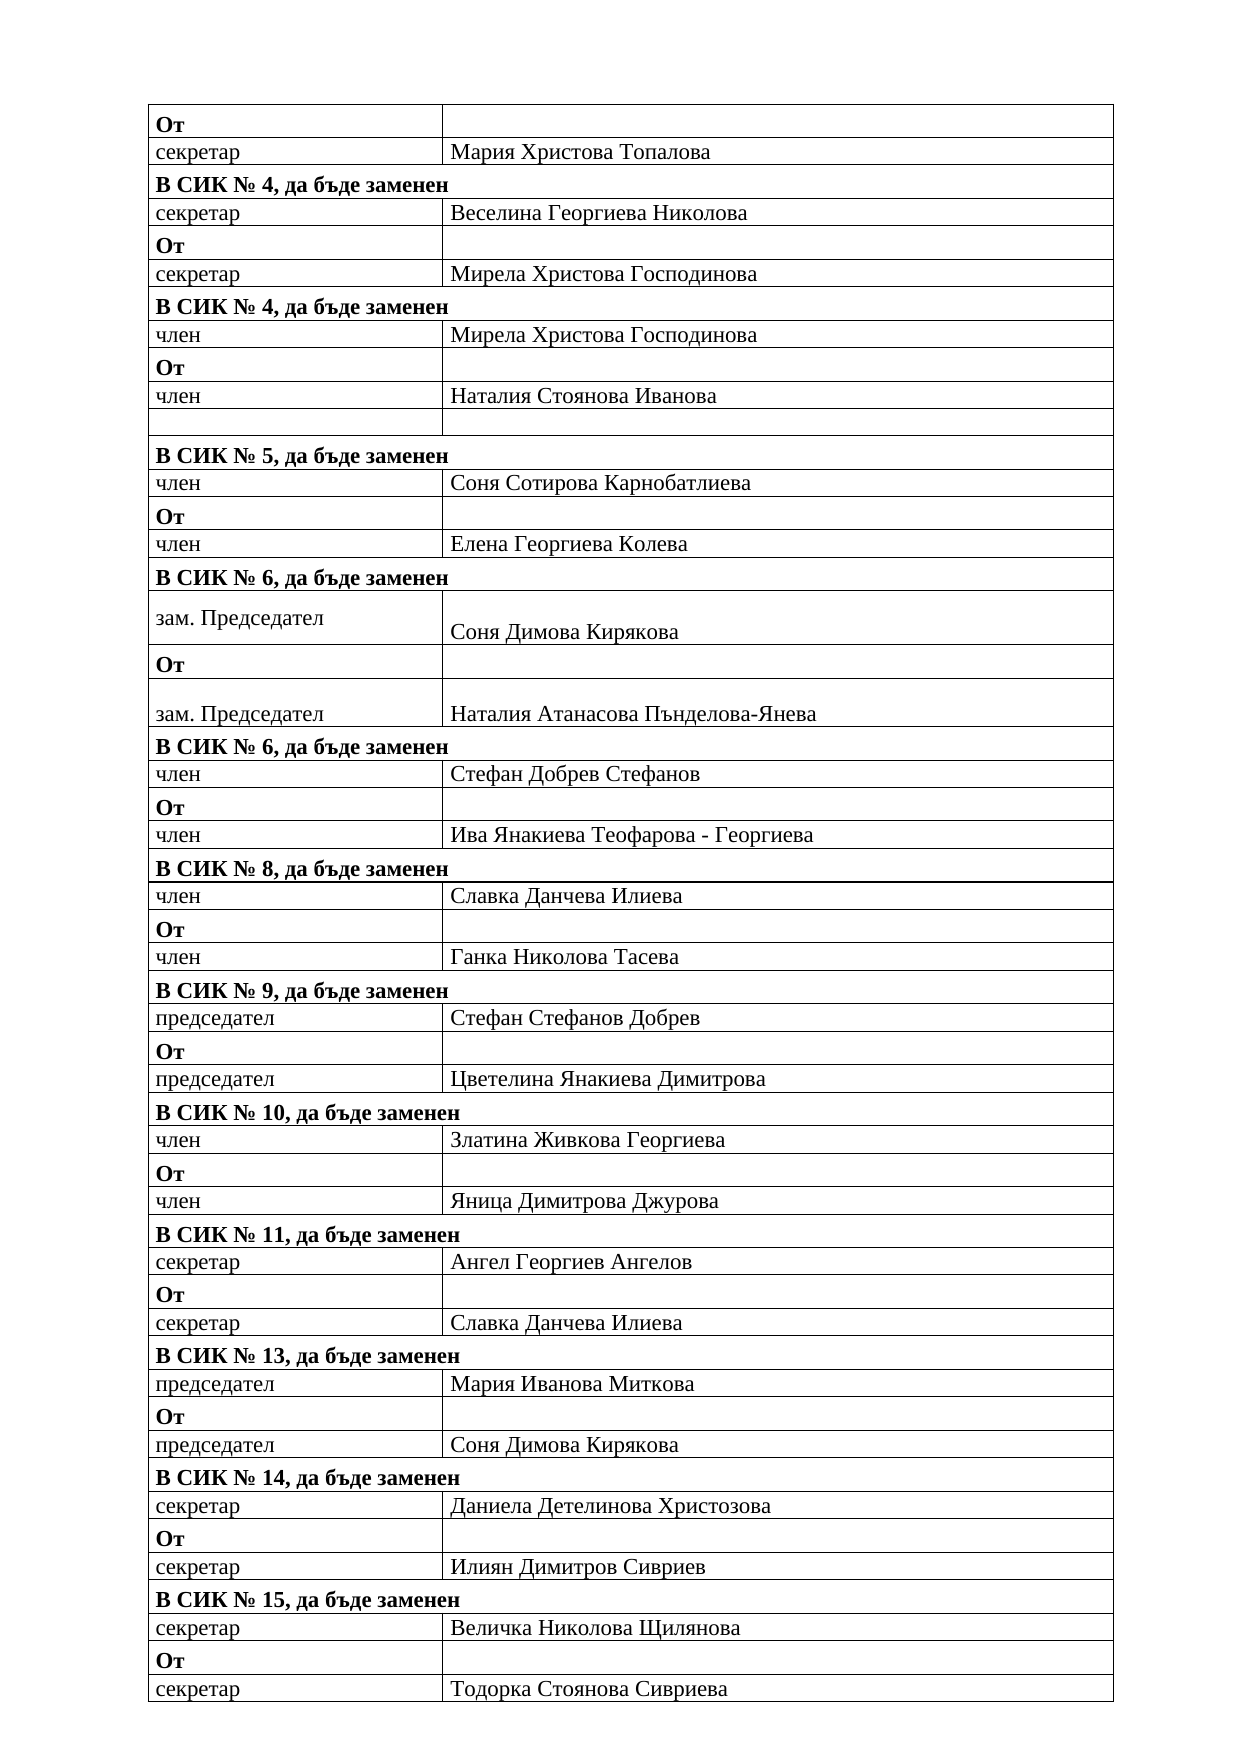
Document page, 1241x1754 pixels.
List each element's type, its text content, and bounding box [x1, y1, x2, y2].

table_cell В СИК № 4, да бъде заменен [149, 287, 1113, 320]
table_cell В СИК № 8, да бъде заменен [149, 849, 1113, 881]
table_cell От [149, 1641, 442, 1673]
table_cell [443, 1154, 1113, 1186]
table_cell Стефан Добрев Стефанов [443, 761, 1113, 787]
table_cell В СИК № 5, да бъде заменен [149, 436, 1113, 468]
table_cell Соня Димова Кирякова [443, 1431, 1113, 1457]
table_cell Славка Данчева Илиева [443, 1309, 1113, 1335]
table_cell [443, 1397, 1113, 1430]
table_cell [443, 105, 1113, 137]
table_cell [443, 910, 1113, 942]
table_cell Златина Живкова Георгиева [443, 1126, 1113, 1152]
table_cell зам. Председател [149, 591, 442, 644]
table_cell От [149, 497, 442, 529]
table_cell секретар [149, 1492, 442, 1518]
table_cell Ганка Николова Тасева [443, 943, 1113, 970]
table_cell [149, 409, 442, 435]
table_cell [443, 645, 1113, 678]
table_cell член [149, 883, 442, 909]
table_cell секретар [149, 1614, 442, 1640]
table_cell Веселина Георгиева Николова [443, 199, 1113, 225]
table_cell секретар [149, 1553, 442, 1579]
table_cell Тодорка Стоянова Сивриева [443, 1675, 1113, 1701]
table_cell От [149, 645, 442, 678]
table_cell [443, 788, 1113, 820]
table_cell председател [149, 1065, 442, 1092]
table_cell [443, 226, 1113, 259]
table_cell Соня Димова Кирякова [443, 591, 1113, 644]
table_cell председател [149, 1004, 442, 1031]
table_cell В СИК № 13, да бъде заменен [149, 1336, 1113, 1369]
table_cell зам. Председател [149, 679, 442, 726]
table_cell Ива Янакиева Теофарова - Георгиева [443, 821, 1113, 848]
table_cell В СИК № 10, да бъде заменен [149, 1093, 1113, 1125]
table_cell [443, 1032, 1113, 1064]
table_cell В СИК № 6, да бъде заменен [149, 727, 1113, 759]
table_cell От [149, 910, 442, 942]
table_cell Цветелина Янакиева Димитрова [443, 1065, 1113, 1092]
table_cell Мария Иванова Миткова [443, 1370, 1113, 1396]
table_cell [443, 497, 1113, 529]
table_cell От [149, 1397, 442, 1430]
table_cell Стефан Стефанов Добрев [443, 1004, 1113, 1031]
table_cell член [149, 321, 442, 347]
table_cell В СИК № 9, да бъде заменен [149, 971, 1113, 1003]
table_cell В СИК № 14, да бъде заменен [149, 1458, 1113, 1491]
table_cell В СИК № 4, да бъде заменен [149, 165, 1113, 198]
table_cell член [149, 530, 442, 557]
table_cell От [149, 348, 442, 381]
table_cell Наталия Атанасова Пънделова-Янева [443, 679, 1113, 726]
table_cell Елена Георгиева Колева [443, 530, 1113, 557]
table_cell секретар [149, 199, 442, 225]
table_cell В СИК № 11, да бъде заменен [149, 1215, 1113, 1247]
table_cell От [149, 1519, 442, 1552]
table_cell Славка Данчева Илиева [443, 883, 1113, 909]
table_cell [443, 348, 1113, 381]
table_cell Соня Сотирова Карнобатлиева [443, 470, 1113, 496]
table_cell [149, 1580, 1113, 1613]
table_cell председател [149, 1431, 442, 1457]
table_cell Мирела Христова Господинова [443, 321, 1113, 347]
table_cell Ангел Георгиев Ангелов [443, 1248, 1113, 1274]
table_cell секретар [149, 260, 442, 286]
table_cell секретар [149, 1248, 442, 1274]
table_cell Величка Николова Щилянова [443, 1614, 1113, 1640]
table_cell председател [149, 1370, 442, 1396]
table_cell член [149, 470, 442, 496]
table_cell В СИК № 6, да бъде заменен [149, 558, 1113, 590]
table_cell [443, 409, 1113, 435]
table_cell Илиян Димитров Сивриев [443, 1553, 1113, 1579]
table_cell От [149, 788, 442, 820]
table_cell От [149, 1032, 442, 1064]
table_cell член [149, 821, 442, 848]
table_cell [443, 1641, 1113, 1673]
table_cell От [149, 226, 442, 259]
table_cell член [149, 943, 442, 970]
table_cell От [149, 1275, 442, 1308]
table_cell От [149, 105, 442, 137]
table_cell Наталия Стоянова Иванова [443, 382, 1113, 408]
table_cell [443, 1275, 1113, 1308]
table_cell [443, 1519, 1113, 1552]
table_cell член [149, 1126, 442, 1152]
table_cell Даниела Детелинова Христозова [443, 1492, 1113, 1518]
table_cell секретар [149, 1309, 442, 1335]
table_cell секретар [149, 1675, 442, 1701]
table_cell член [149, 761, 442, 787]
table_cell секретар [149, 138, 442, 164]
table_cell член [149, 382, 442, 408]
table_cell От [149, 1154, 442, 1186]
table_cell член [149, 1187, 442, 1213]
table_cell Яница Димитрова Джурова [443, 1187, 1113, 1213]
table_cell Мария Христова Топалова [443, 138, 1113, 164]
table_cell Мирела Христова Господинова [443, 260, 1113, 286]
